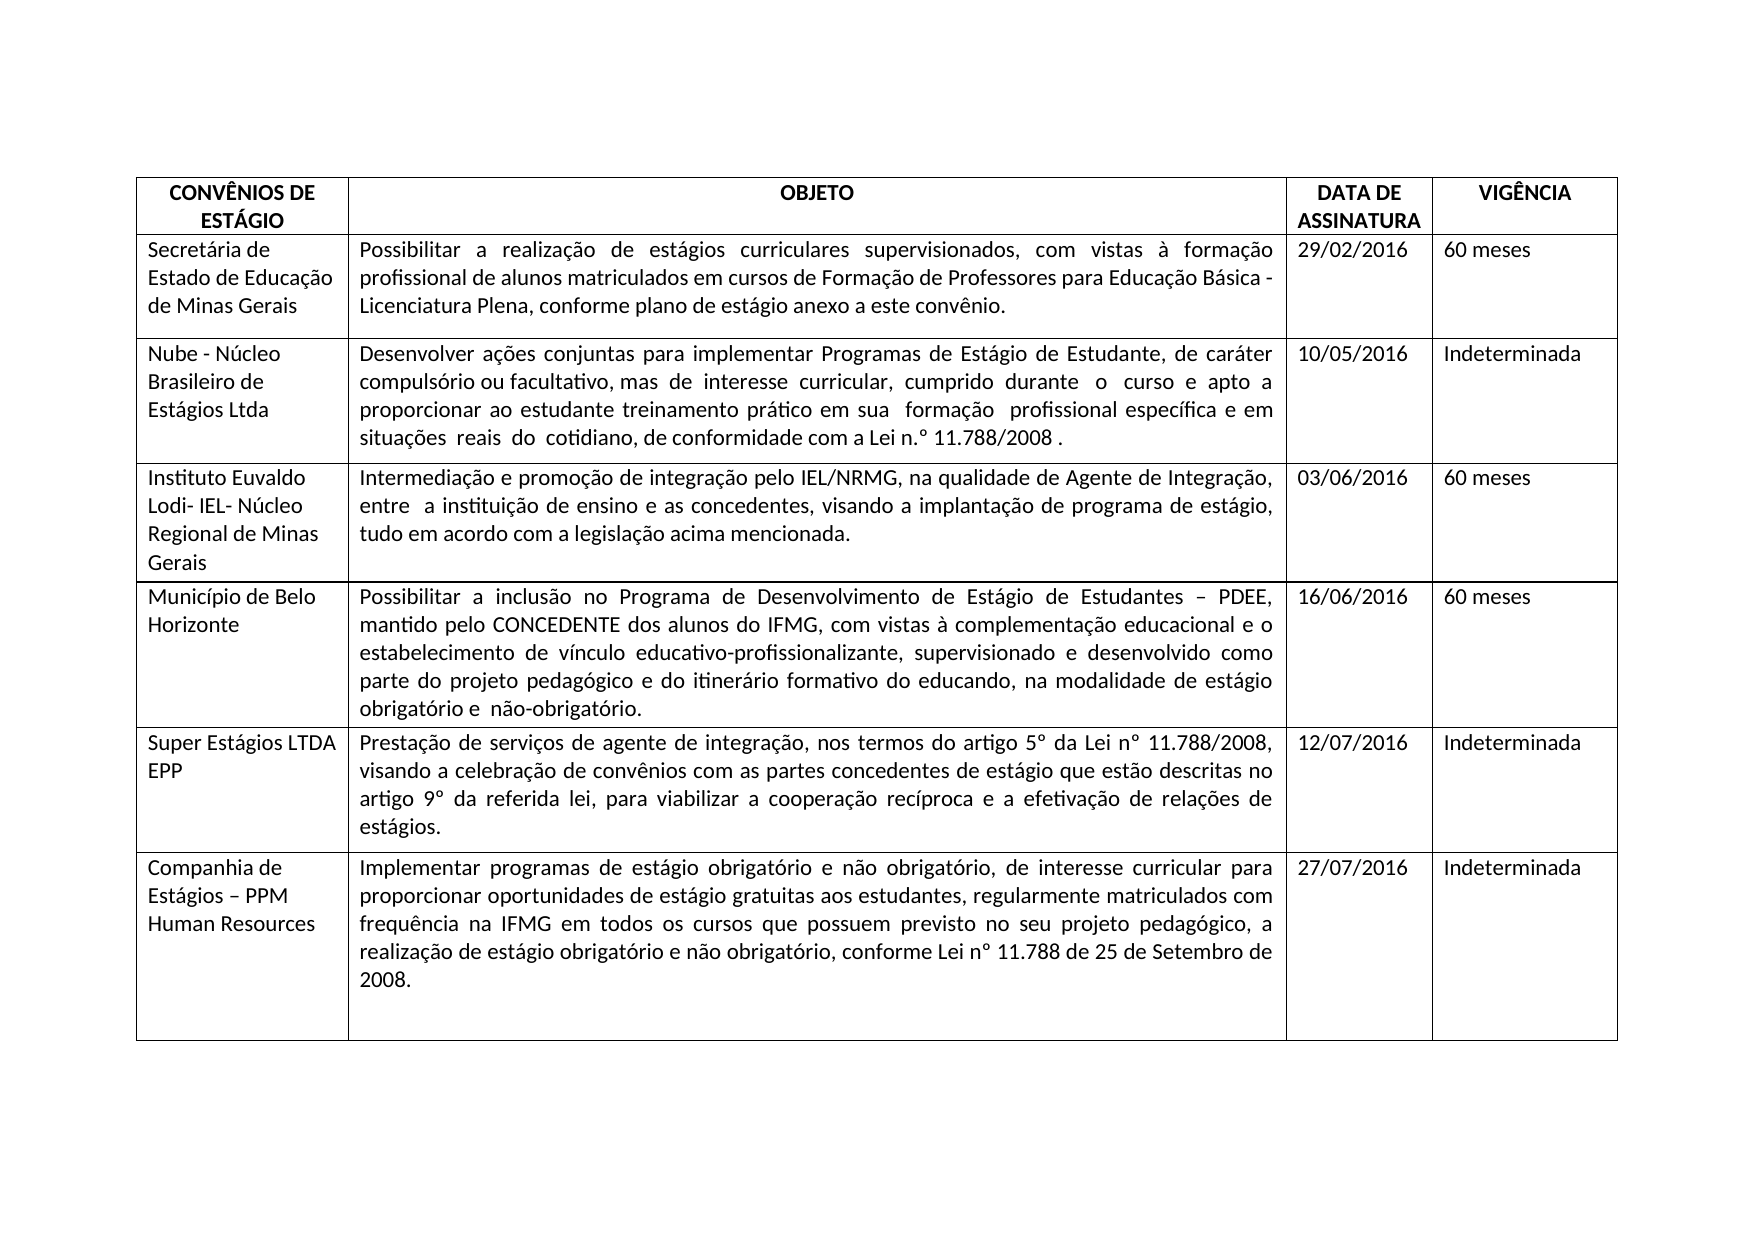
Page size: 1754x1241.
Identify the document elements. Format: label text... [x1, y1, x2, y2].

table_cell Município de Belo Horizonte [137, 583, 348, 727]
table_cell Companhia de Estágios – PPM Human Resources [137, 853, 348, 1040]
table_cell Indeterminada [1433, 339, 1617, 462]
table_cell Super Estágios LTDA EPP [137, 728, 348, 852]
table_cell Secretária de Estado de Educação de Minas Gerais [137, 235, 348, 338]
table_header DATA DE ASSINATURA [1287, 178, 1432, 234]
table_cell 03/06/2016 [1287, 464, 1432, 581]
table_cell 29/02/2016 [1287, 235, 1432, 338]
table_cell Desenvolver ações conjuntas para implementar Programas de Estágio de Estudante, de caráter compulsório ou facultativo, mas de interesse curricular, cumprido durante o curso e apto a proporcionar ao estudante treinamento prático em sua formação profissional específica e em situações reais do cotidiano, de conformidade com a Lei n.º 11.788/2008 . [349, 339, 1286, 462]
table_cell 60 meses [1433, 235, 1617, 338]
table_cell Prestação de serviços de agente de integração, nos termos do artigo 5º da Lei nº 11.788/2008, visando a celebração de convênios com as partes concedentes de estágio que estão descritas no artigo 9º da referida lei, para viabilizar a cooperação recíproca e a efetivação de relações de estágios. [349, 728, 1286, 852]
table_cell Intermediação e promoção de integração pelo IEL/NRMG, na qualidade de Agente de Integração, entre a instituição de ensino e as concedentes, visando a implantação de programa de estágio, tudo em acordo com a legislação acima mencionada. [349, 464, 1286, 581]
table_cell 60 meses [1433, 464, 1617, 581]
table_cell Indeterminada [1433, 853, 1617, 1040]
table_cell Nube - Núcleo Brasileiro de Estágios Ltda [137, 339, 348, 462]
table_cell 12/07/2016 [1287, 728, 1432, 852]
table_cell Possibilitar a inclusão no Programa de Desenvolvimento de Estágio de Estudantes – PDEE, mantido pelo CONCEDENTE dos alunos do IFMG, com vistas à complementação educacional e o estabelecimento de vínculo educativo-profissionalizante, supervisionado e desenvolvido como parte do projeto pedagógico e do itinerário formativo do educando, na modalidade de estágio obrigatório e não-obrigatório. [349, 583, 1286, 727]
table_header CONVÊNIOS DE ESTÁGIO [137, 178, 348, 234]
table_cell Indeterminada [1433, 728, 1617, 852]
table_cell 60 meses [1433, 583, 1617, 727]
table_cell Possibilitar a realização de estágios curriculares supervisionados, com vistas à formação profissional de alunos matriculados em cursos de Formação de Professores para Educação Básica - Licenciatura Plena, conforme plano de estágio anexo a este convênio. [349, 235, 1286, 338]
table_cell Instituto Euvaldo Lodi- IEL- Núcleo Regional de Minas Gerais [137, 464, 348, 581]
table_cell 10/05/2016 [1287, 339, 1432, 462]
table_cell 16/06/2016 [1287, 583, 1432, 727]
table_cell 27/07/2016 [1287, 853, 1432, 1040]
table_cell Implementar programas de estágio obrigatório e não obrigatório, de interesse curricular para proporcionar oportunidades de estágio gratuitas aos estudantes, regularmente matriculados com frequência na IFMG em todos os cursos que possuem previsto no seu projeto pedagógico, a realização de estágio obrigatório e não obrigatório, conforme Lei nº 11.788 de 25 de Setembro de 2008. [349, 853, 1286, 1040]
table_header OBJETO [349, 178, 1286, 234]
table_header VIGÊNCIA [1433, 178, 1617, 234]
